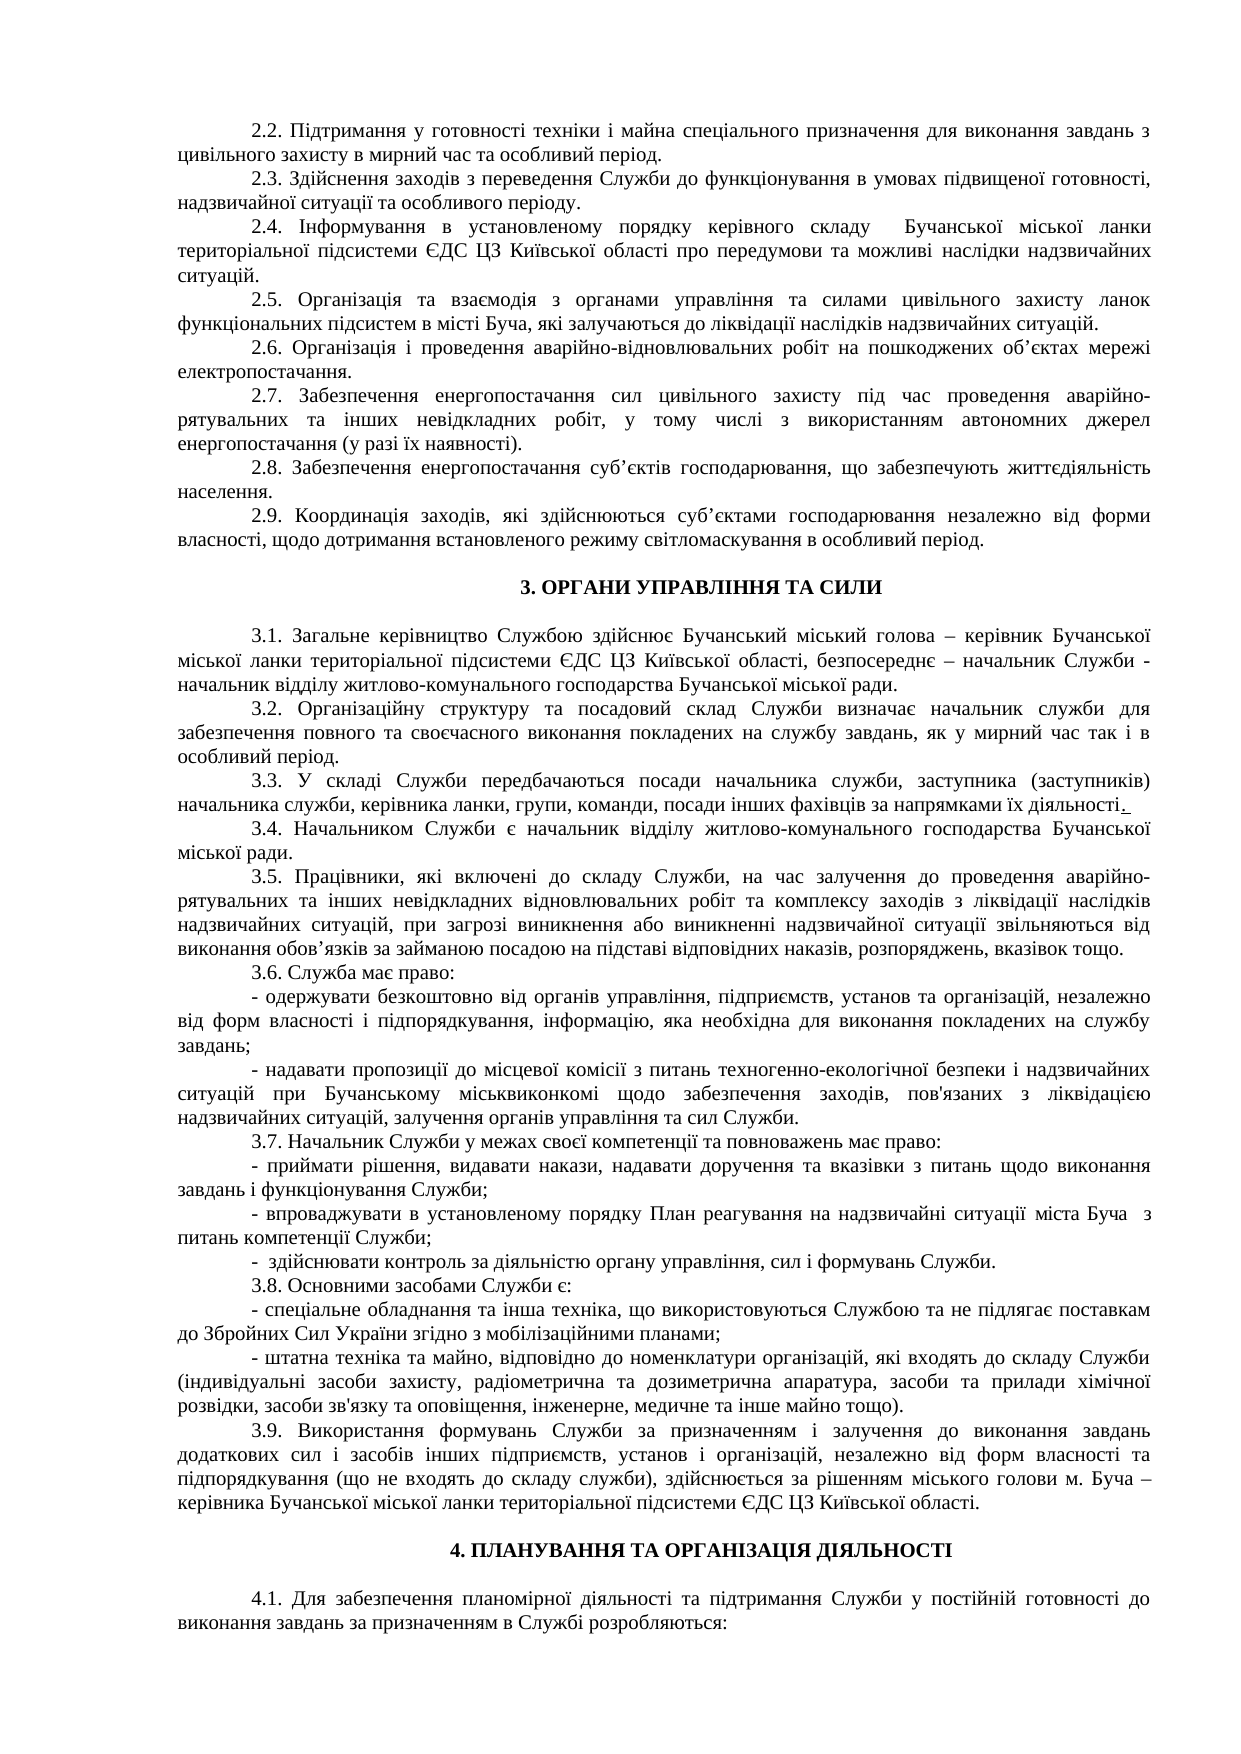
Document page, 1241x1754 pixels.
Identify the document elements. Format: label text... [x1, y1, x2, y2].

text 2.7. Забезпечення енергопостачання сил цивільного захисту під час проведення аварійно-рятувальних та інших невідкладних робіт, у тому числі з використанням автономних джерел енергопостачання (у разі їх наявності). [177, 383, 1152, 455]
text - спеціальне обладнання та інша техніка, що використовуються Службою та не підлягає поставкам до Збройних Сил України згідно з мобілізаційними планами; [177, 1297, 1152, 1345]
text 4.1. Для забезпечення планомірної діяльності та підтримання Служби у постійній готовності до виконання завдань за призначенням в Службі розробляються: [177, 1586, 1152, 1634]
text 2.5. Організація та взаємодія з органами управління та силами цивільного захисту ланок функціональних підсистем в місті Буча, які залучаються до ліквідації наслідків надзвичайних ситуацій. [177, 287, 1152, 335]
text 4. ПЛАНУВАННЯ ТА ОРГАНІЗАЦІЯ ДІЯЛЬНОСТІ [177, 1538, 1152, 1562]
text 2.9. Координація заходів, які здійснюються суб’єктами господарювання незалежно від форми власності, щодо дотримання встановленого режиму світломаскування в особливий період. [177, 503, 1152, 551]
text 3.4. Начальником Служби є начальник відділу житлово-комунального господарства Бучанської міської ради. [177, 816, 1152, 864]
text 3.3. У складі Служби передбачаються посади начальника служби, заступника (заступників) начальника служби, керівника ланки, групи, команди, посади інших фахівців за напрямками їх діяльності. [177, 768, 1152, 816]
text 3.1. Загальне керівництво Службою здійснює Бучанський міський голова – керівник Бучанської міської ланки територіальної підсистеми ЄДС ЦЗ Київської області, безпосереднє – начальник Служби - начальник відділу житлово-комунального господарства Бучанської міської ради. [177, 623, 1152, 696]
text - здійснювати контроль за діяльністю органу управління, сил і формувань Служби. [177, 1249, 1152, 1273]
text 2.8. Забезпечення енергопостачання суб’єктів господарювання, що забезпечують життєдіяльність населення. [177, 455, 1152, 503]
text 3. ОРГАНИ УПРАВЛІННЯ ТА СИЛИ [177, 575, 1152, 599]
text 3.9. Використання формувань Служби за призначенням і залучення до виконання завдань додаткових сил і засобів інших підприємств, установ і організацій, незалежно від форм власності та підпорядкування (що не входять до складу служби), здійснюється за рішенням міського голови м. Буча – керівника Бучанської міської ланки територіальної підсистеми ЄДС ЦЗ Київської області. [177, 1417, 1152, 1514]
text - одержувати безкоштовно від органів управління, підприємств, установ та організацій, незалежно від форм власності і підпорядкування, інформацію, яка необхідна для виконання покладених на службу завдань; [177, 984, 1152, 1057]
text - впроваджувати в установленому порядку План реагування на надзвичайні ситуації міста Буча з питань компетенції Служби; [177, 1201, 1152, 1249]
text 2.3. Здійснення заходів з переведення Служби до функціонування в умовах підвищеної готовності, надзвичайної ситуації та особливого періоду. [177, 166, 1152, 214]
text 2.6. Організація і проведення аварійно-відновлювальних робіт на пошкоджених об’єктах мережі електропостачання. [177, 335, 1152, 383]
text 3.6. Служба має право: [177, 960, 1152, 984]
text - штатна техніка та майно, відповідно до номенклатури організацій, які входять до складу Служби (індивідуальні засоби захисту, радіометрична та дозиметрична апаратура, засоби та прилади хімічної розвідки, засоби зв'язку та оповіщення, інженерне, медичне та інше майно тощо). [177, 1345, 1152, 1417]
text - приймати рішення, видавати накази, надавати доручення та вказівки з питань щодо виконання завдань і функціонування Служби; [177, 1153, 1152, 1201]
text 3.5. Працівники, які включені до складу Служби, на час залучення до проведення аварійно-рятувальних та інших невідкладних відновлювальних робіт та комплексу заходів з ліквідації наслідків надзвичайних ситуацій, при загрозі виникнення або виникненні надзвичайної ситуації звільняються від виконання обов’язків за займаною посадою на підставі відповідних наказів, розпоряджень, вказівок тощо. [177, 864, 1152, 960]
text 3.2. Організаційну структуру та посадовий склад Служби визначає начальник служби для забезпечення повного та своєчасного виконання покладених на службу завдань, як у мирний час так і в особливий період. [177, 696, 1152, 768]
text 3.8. Основними засобами Служби є: [177, 1273, 1152, 1297]
text 3.7. Начальник Служби у межах своєї компетенції та повноважень має право: [177, 1129, 1152, 1153]
text - надавати пропозиції до місцевої комісії з питань техногенно-екологічної безпеки і надзвичайних ситуацій при Бучанському міськвиконкомі щодо забезпечення заходів, пов'язаних з ліквідацією надзвичайних ситуацій, залучення органів управління та сил Служби. [177, 1057, 1152, 1129]
text 2.2. Підтримання у готовності техніки і майна спеціального призначення для виконання завдань з цивільного захисту в мирний час та особливий період. [177, 118, 1152, 166]
text 2.4. Інформування в установленому порядку керівного складу Бучанської міської ланки територіальної підсистеми ЄДС ЦЗ Київської області про передумови та можливі наслідки надзвичайних ситуацій. [177, 214, 1152, 287]
